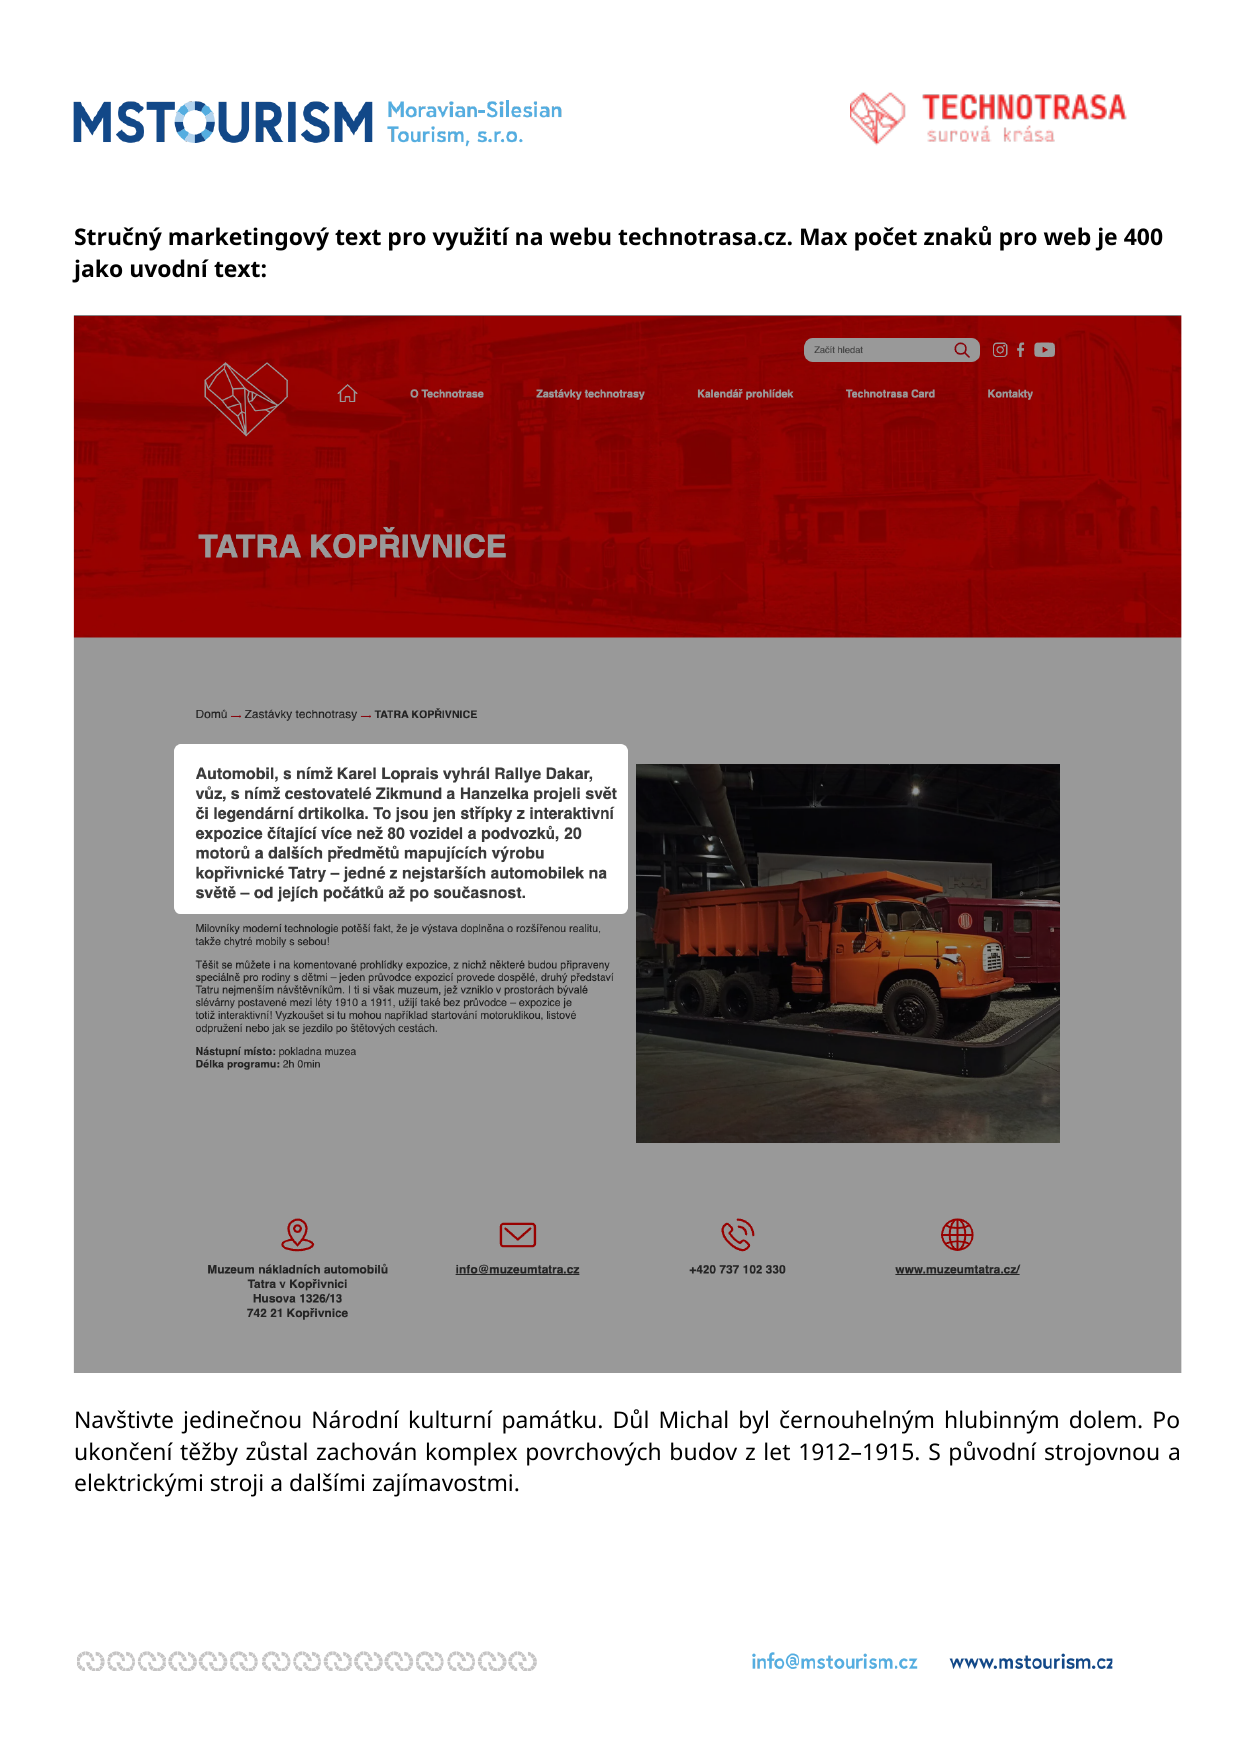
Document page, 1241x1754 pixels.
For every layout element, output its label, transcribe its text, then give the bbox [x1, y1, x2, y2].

picture [73, 315, 1182, 1373]
text Navštivte jedinečnou Národní kulturní památku. Důl Michal byl černouhelným hlubinným dolem. Po ukončení těžby zůstal zachován komplex povrchových budov z let 1912–1915. S původní strojovnou a elektrickými stroji a dalšími zajímavostmi. [74, 1404, 1182, 1498]
text Stručný marketingový text pro využití na webu technotrasa.cz. Max počet znaků pro web je 400 jako uvodní text: [74, 221, 1182, 284]
